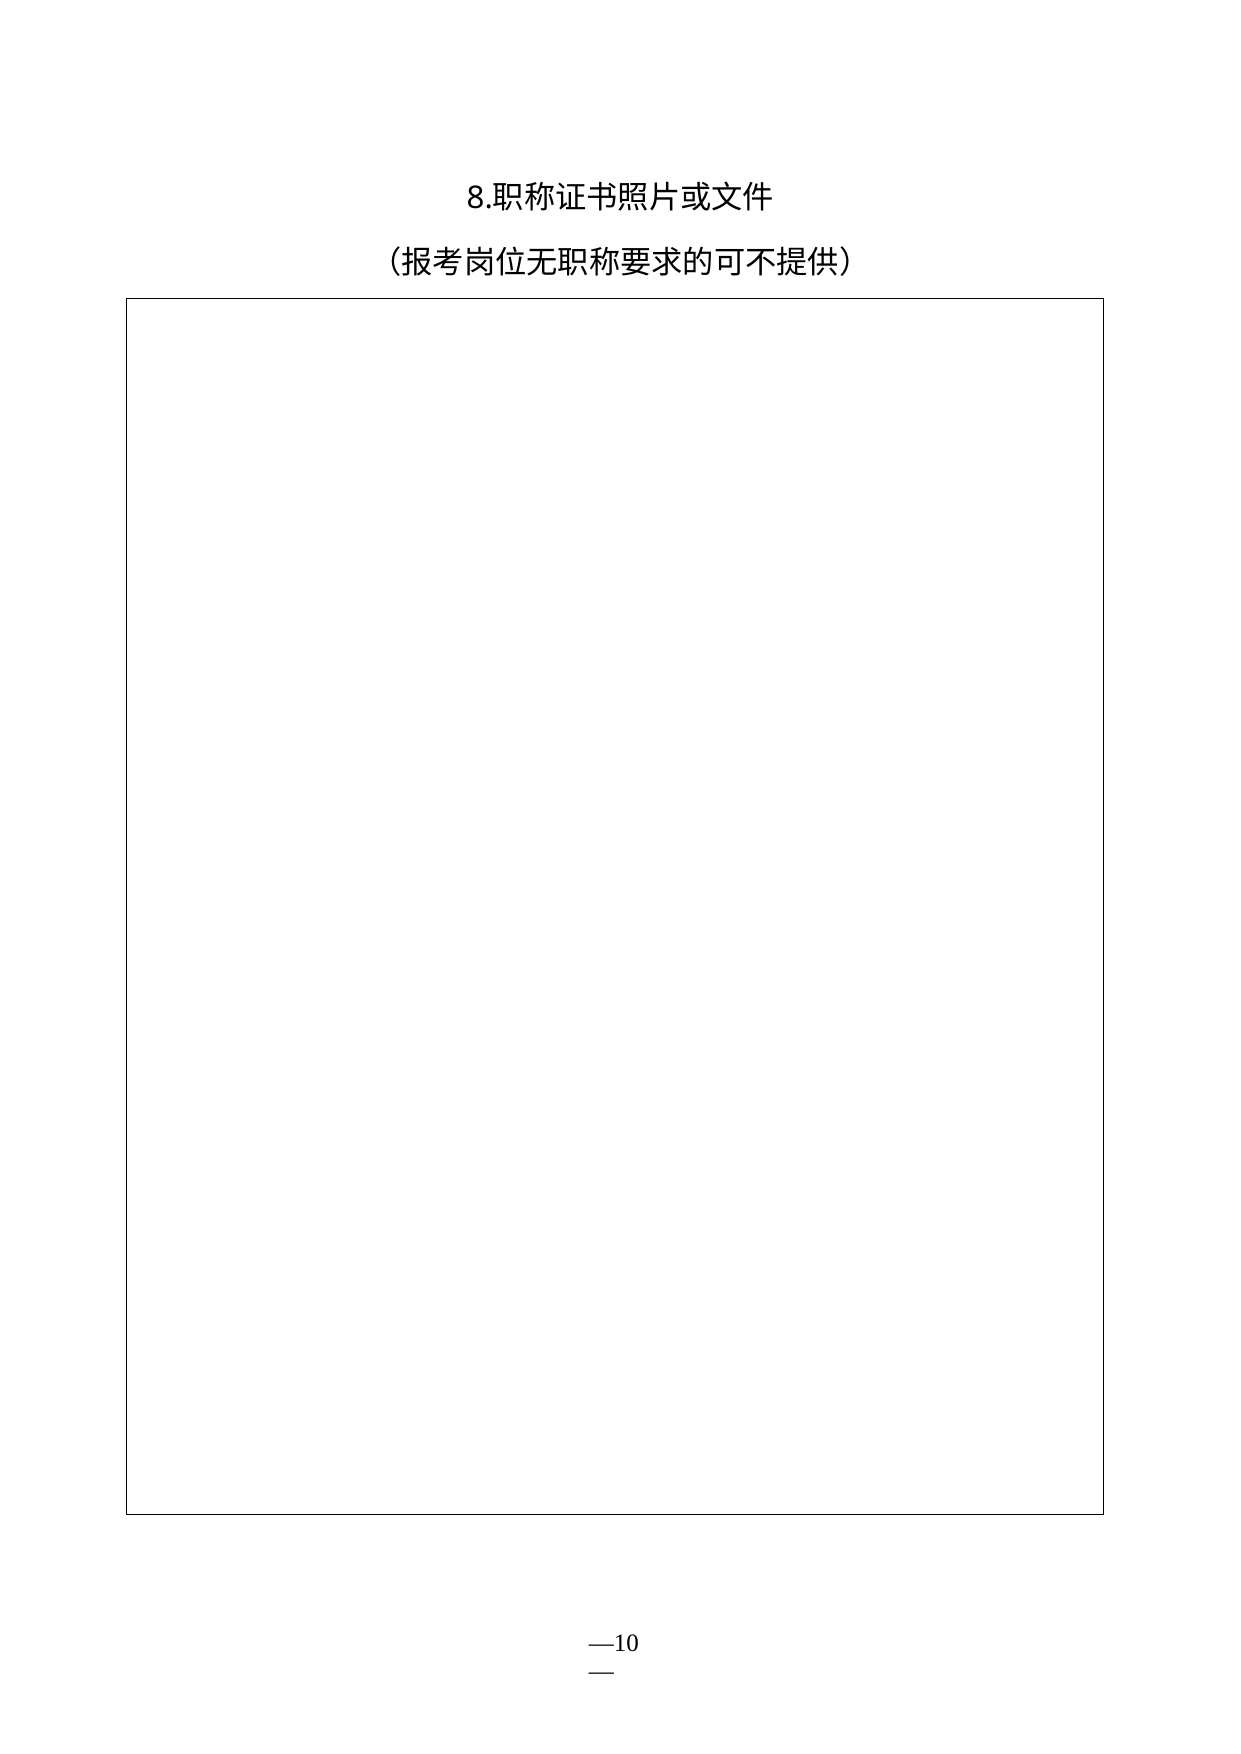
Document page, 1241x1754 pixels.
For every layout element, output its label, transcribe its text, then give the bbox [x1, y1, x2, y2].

text （报考岗位无职称要求的可不提供） [148, 227, 1093, 292]
text 8.职称证书照片或文件 [148, 162, 1093, 227]
